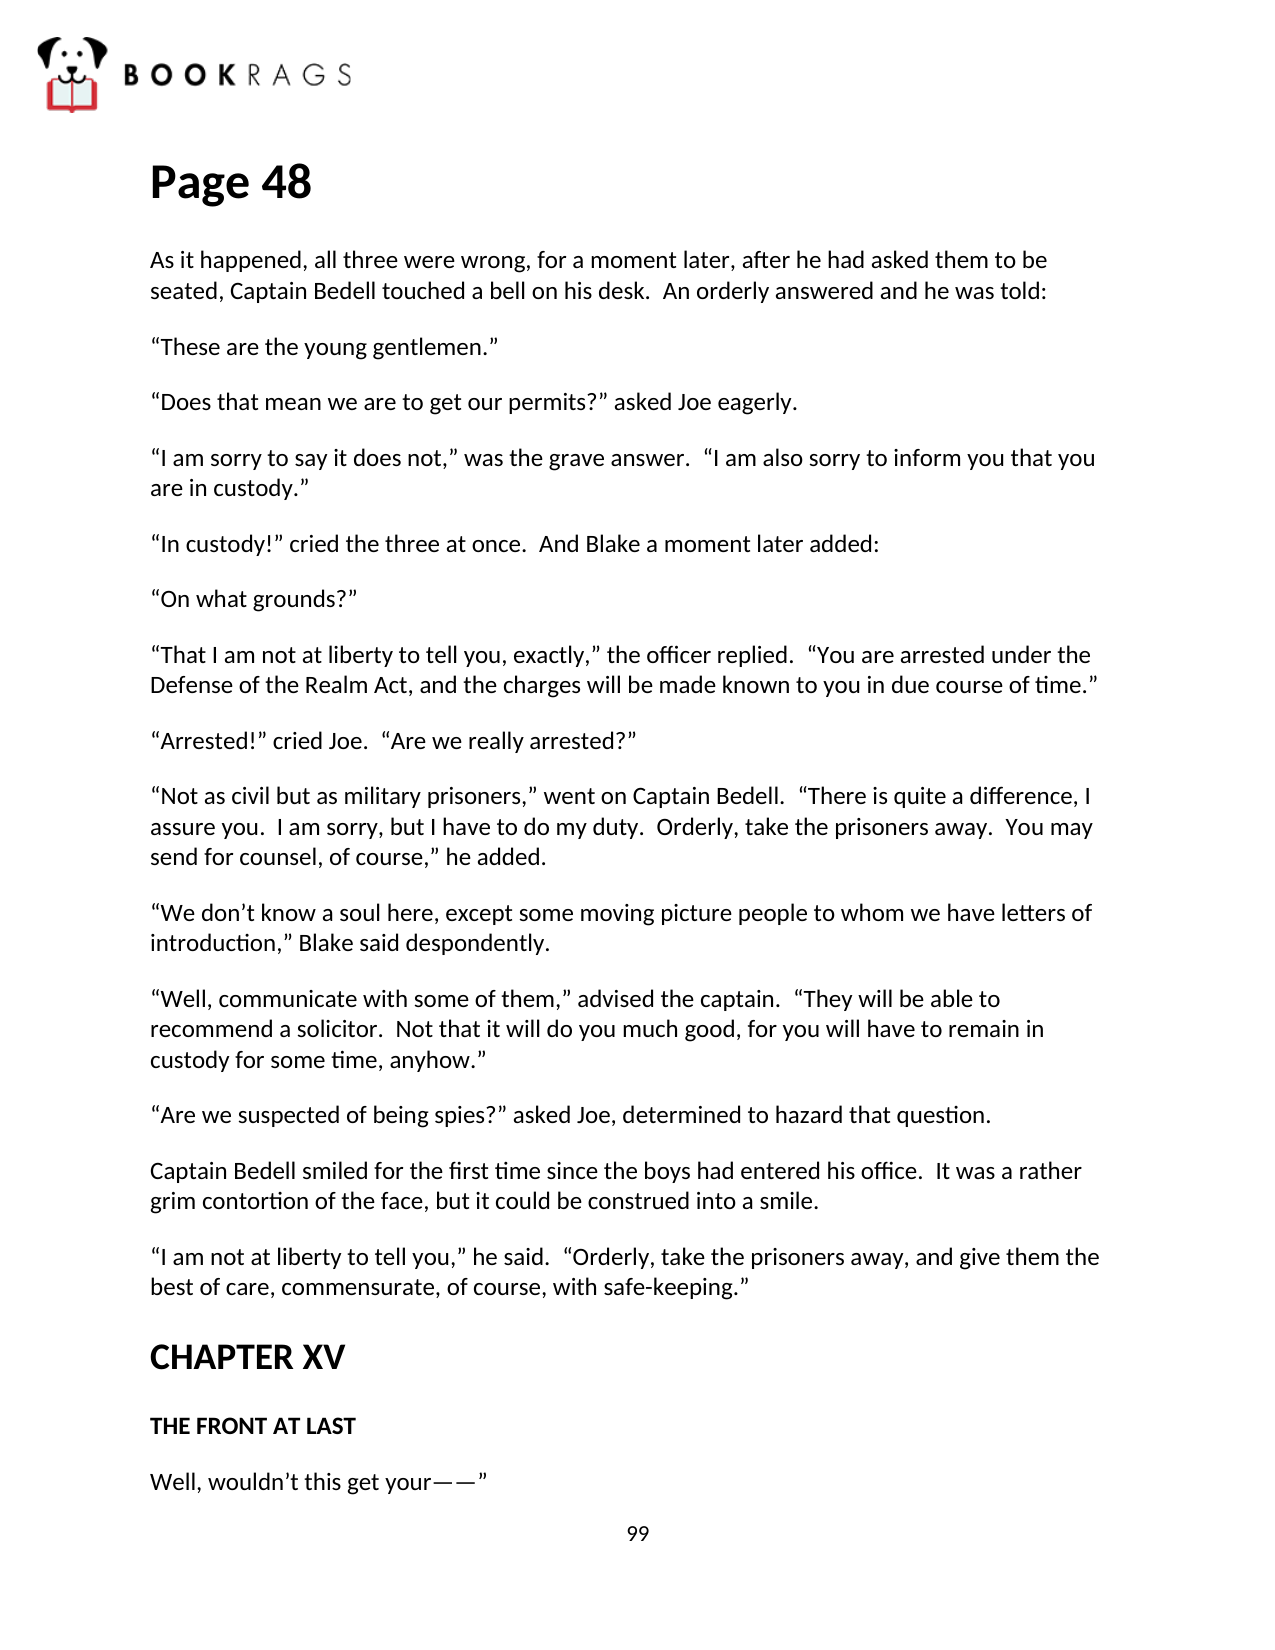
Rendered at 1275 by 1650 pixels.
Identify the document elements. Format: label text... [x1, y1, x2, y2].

text THE FRONT AT LAST [150, 1410, 1125, 1441]
text As it happened, all three were wrong, for a moment later, after he had asked them to be seated, Captain Bedell touched a bell on his desk. An orderly answered and he was told: [150, 244, 1125, 306]
text “That I am not at liberty to tell you, exactly,” the officer replied. “You are arrested under the Defense of the Realm Act, and the charges will be made known to you in due course of time.” [150, 639, 1125, 700]
text “We don’t know a soul here, except some moving picture people to whom we have letters of introduction,” Blake said despondently. [150, 897, 1125, 958]
text “Not as civil but as military prisoners,” went on Captain Bedell. “There is quite a difference, I assure you. I am sorry, but I have to do my duty. Orderly, take the prisoners away. You may send for counsel, of course,” he added. [150, 780, 1125, 872]
text Page 48 [150, 150, 1125, 211]
text Well, wouldn’t this get your——­” [150, 1466, 1125, 1496]
text “These are the young gentlemen.” [150, 331, 1125, 361]
text “Well, communicate with some of them,” advised the captain. “They will be able to recommend a solicitor. Not that it will do you much good, for you will have to remain in custody for some time, anyhow.” [150, 983, 1125, 1074]
text CHAPTER XV [150, 1333, 1125, 1379]
text “I am sorry to say it does not,” was the grave answer. “I am also sorry to inform you that you are in custody.” [150, 442, 1125, 503]
text Captain Bedell smiled for the first time since the boys had entered his office. It was a rather grim contortion of the face, but it could be construed into a smile. [150, 1155, 1125, 1216]
picture [37, 37, 351, 113]
text “Arrested!” cried Joe. “Are we really arrested?” [150, 725, 1125, 755]
text “Are we suspected of being spies?” asked Joe, determined to hazard that question. [150, 1099, 1125, 1130]
text “Does that mean we are to get our permits?” asked Joe eagerly. [150, 386, 1125, 417]
text “In custody!” cried the three at once. And Blake a moment later added: [150, 528, 1125, 558]
text “On what grounds?” [150, 583, 1125, 614]
text “I am not at liberty to tell you,” he said. “Orderly, take the prisoners away, and give them the best of care, commensurate, of course, with safe-keeping.” [150, 1241, 1125, 1302]
